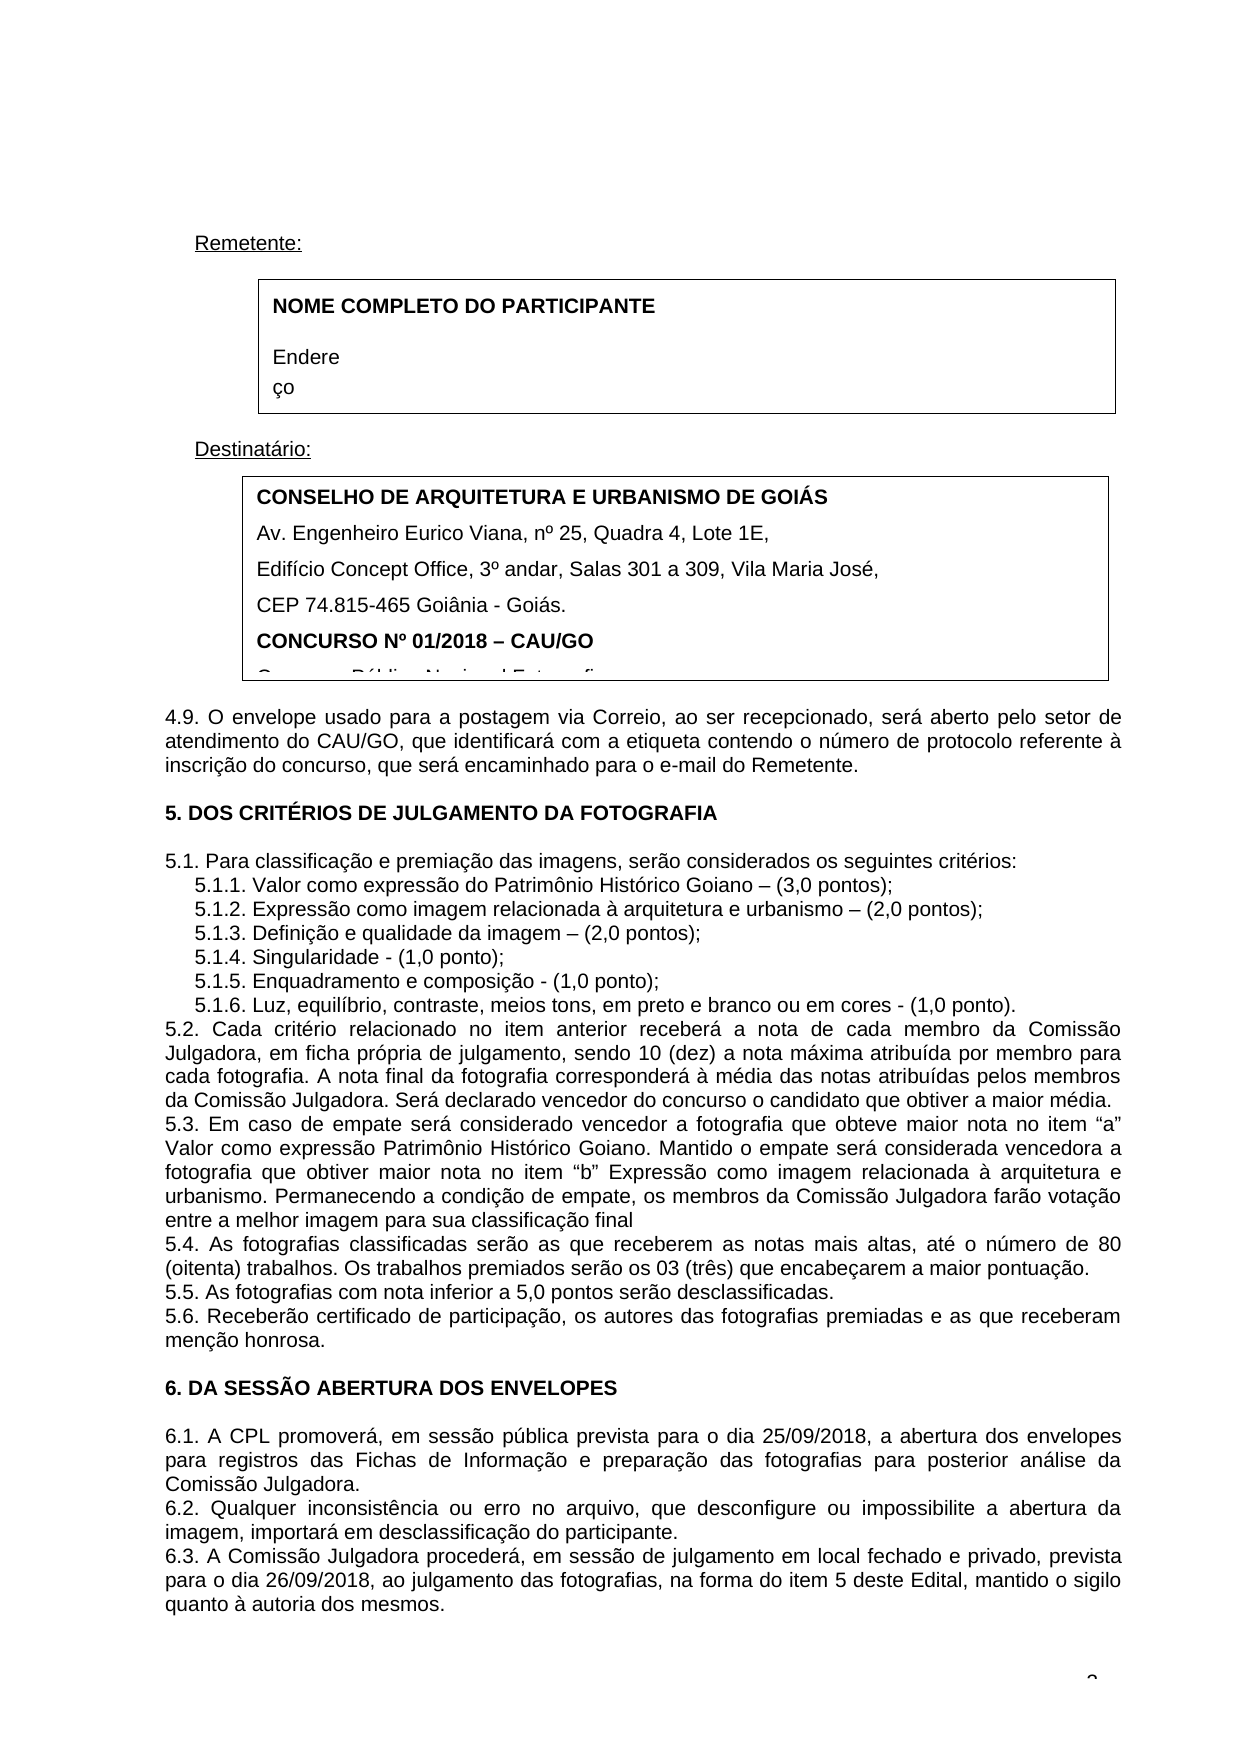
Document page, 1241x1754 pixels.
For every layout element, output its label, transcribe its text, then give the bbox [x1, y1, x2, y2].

text 5.2. Cada critério relacionado no item anterior receberá a nota de cada membro da Comissão Julgadora, em ficha própria de julgamento, sendo 10 (dez) a nota máxima atribuída por membro para cada fotografia. A nota final da fotografia corresponderá à média das notas atribuídas pelos membros da Comissão Julgadora. Será declarado vencedor do concurso o candidato que obtiver a maior média. [165, 1016, 1123, 1112]
text 5.1.4. Singularidade - (1,0 ponto); [194, 944, 1123, 968]
text 5.3. Em caso de empate será considerado vencedor a fotografia que obteve maior nota no item “a” Valor como expressão Patrimônio Histórico Goiano. Mantido o empate será considerada vencedora a fotografia que obtiver maior nota no item “b” Expressão como imagem relacionada à arquitetura e urbanismo. Permanecendo a condição de empate, os membros da Comissão Julgadora farão votação entre a melhor imagem para sua classificação final [165, 1112, 1123, 1232]
text 5.5. As fotografias com nota inferior a 5,0 pontos serão desclassificadas. [165, 1280, 1123, 1304]
text 6. DA SESSÃO ABERTURA DOS ENVELOPES [165, 1376, 1123, 1400]
list Destinatário: [194, 437, 1140, 461]
text 6.3. A Comissão Julgadora procederá, em sessão de julgamento em local fechado e privado, prevista para o dia 26/09/2018, ao julgamento das fotografias, na forma do item 5 deste Edital, mantido o sigilo quanto à autoria dos mesmos. [165, 1543, 1123, 1615]
text 5.1.3. Definição e qualidade da imagem – (2,0 pontos); [194, 921, 1123, 944]
text 6.1. A CPL promoverá, em sessão pública prevista para o dia 25/09/2018, a abertura dos envelopes para registros das Fichas de Informação e preparação das fotografias para posterior análise da Comissão Julgadora. [165, 1424, 1123, 1496]
text 5.1.1. Valor como expressão do Patrimônio Histórico Goiano – (3,0 pontos); [194, 873, 1123, 897]
text 4.9. O envelope usado para a postagem via Correio, ao ser recepcionado, será aberto pelo setor de atendimento do CAU/GO, que identificará com a etiqueta contendo o número de protocolo referente à inscrição do concurso, que será encaminhado para o e-mail do Remetente. [165, 705, 1123, 777]
text 5.1.6. Luz, equilíbrio, contraste, meios tons, em preto e branco ou em cores - (1,0 ponto). [194, 992, 1123, 1016]
text 6.2. Qualquer inconsistência ou erro no arquivo, que desconfigure ou impossibilite a abertura da imagem, importará em desclassificação do participante. [165, 1496, 1123, 1543]
text 5.4. As fotografias classificadas serão as que receberem as notas mais altas, até o número de 80 (oitenta) trabalhos. Os trabalhos premiados serão os 03 (três) que encabeçarem a maior pontuação. [165, 1232, 1123, 1280]
list Remetente: [194, 230, 1123, 254]
text 5.1. Para classificação e premiação das imagens, serão considerados os seguintes critérios: [165, 849, 1123, 873]
text 5.6. Receberão certificado de participação, os autores das fotografias premiadas e as que receberam menção honrosa. [165, 1304, 1123, 1352]
text 5.1.5. Enquadramento e composição - (1,0 ponto); [194, 968, 1123, 992]
text 5. DOS CRITÉRIOS DE JULGAMENTO DA FOTOGRAFIA [165, 801, 1123, 825]
text 5.1.2. Expressão como imagem relacionada à arquitetura e urbanismo – (2,0 pontos); [194, 897, 1123, 921]
